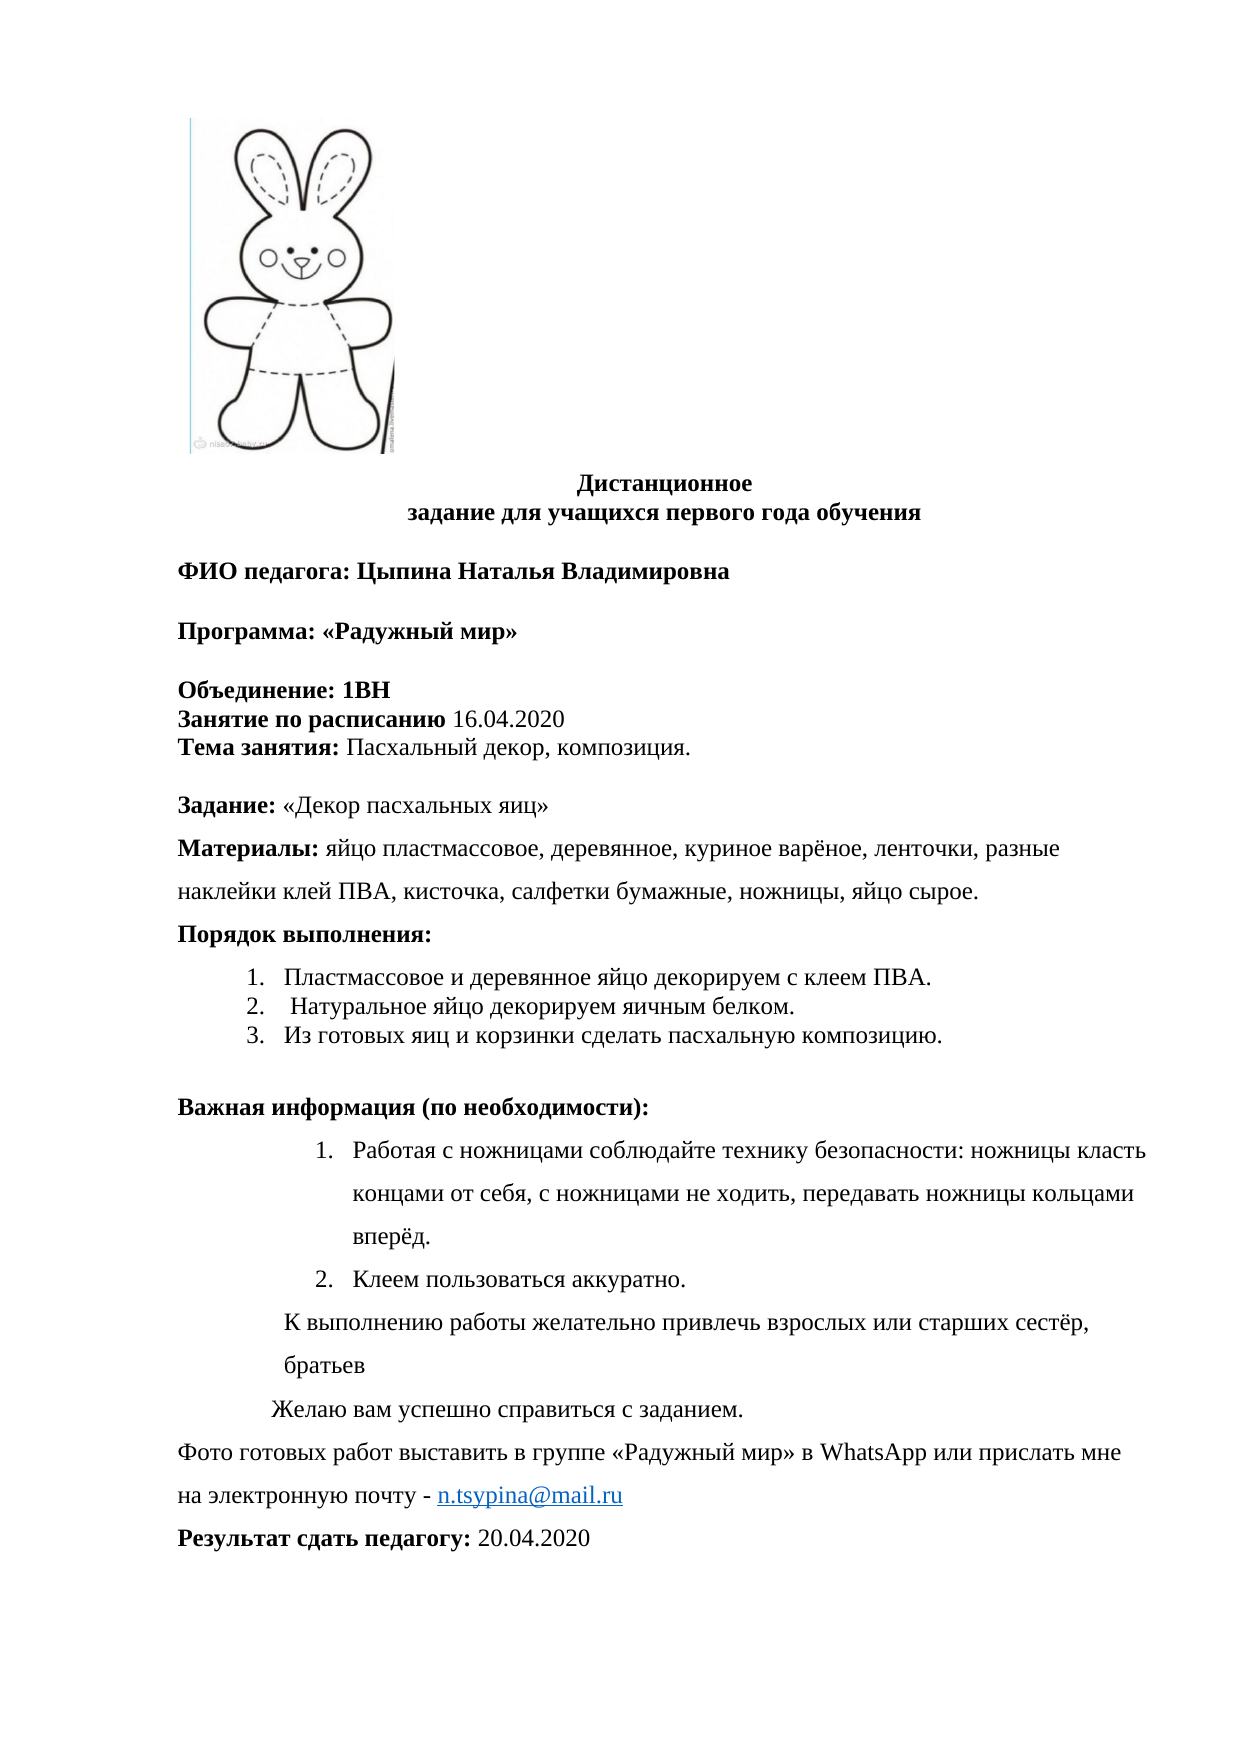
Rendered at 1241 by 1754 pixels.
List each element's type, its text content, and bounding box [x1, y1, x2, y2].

list Пластмассовое и деревянное яйцо декорируем с клеем ПВА. [246, 962, 1152, 991]
text задание для учащихся первого года обучения [177, 497, 1152, 526]
text Важная информация (по необходимости): [177, 1092, 1152, 1121]
text Порядок выполнения: [177, 919, 1152, 948]
list Работая с ножницами соблюдайте технику безопасности: ножницы класть концами от себя, с ножницами не ходить, передавать ножницы кольцами вперёд. [315, 1135, 1152, 1250]
text Дистанционное [177, 468, 1152, 497]
picture [189, 118, 395, 454]
list К выполнению работы желательно привлечь взрослых или старших сестёр, братьев [283, 1307, 1152, 1379]
text Занятие по расписанию 16.04.2020 [177, 704, 1152, 732]
text Программа: «Радужный мир» [177, 585, 1152, 644]
text ФИО педагога: Цыпина Наталья Владимировна [177, 556, 1152, 585]
text Объединение: 1ВН [177, 675, 1152, 704]
list Из готовых яиц и корзинки сделать пасхальную композицию. [246, 1020, 1152, 1049]
text Материалы: яйцо пластмассовое, деревянное, куриное варёное, ленточки, разные наклейки клей ПВА, кисточка, салфетки бумажные, ножницы, яйцо сырое. [177, 833, 1152, 905]
text Фото готовых работ выставить в группе «Радужный мир» в WhatsApp или прислать мне на электронную почту - n.tsypina@mail.ru [177, 1437, 1152, 1509]
list Клеем пользоваться аккуратно. [315, 1264, 1152, 1293]
text Результат сдать педагогу: 20.04.2020 [177, 1523, 1152, 1552]
text Задание: «Декор пасхальных яиц» [177, 790, 1152, 819]
text Тема занятия: Пасхальный декор, композиция. [177, 732, 1152, 761]
list Натуральное яйцо декорируем яичным белком. [246, 991, 1152, 1020]
text Желаю вам успешно справиться с заданием. [177, 1394, 1152, 1422]
